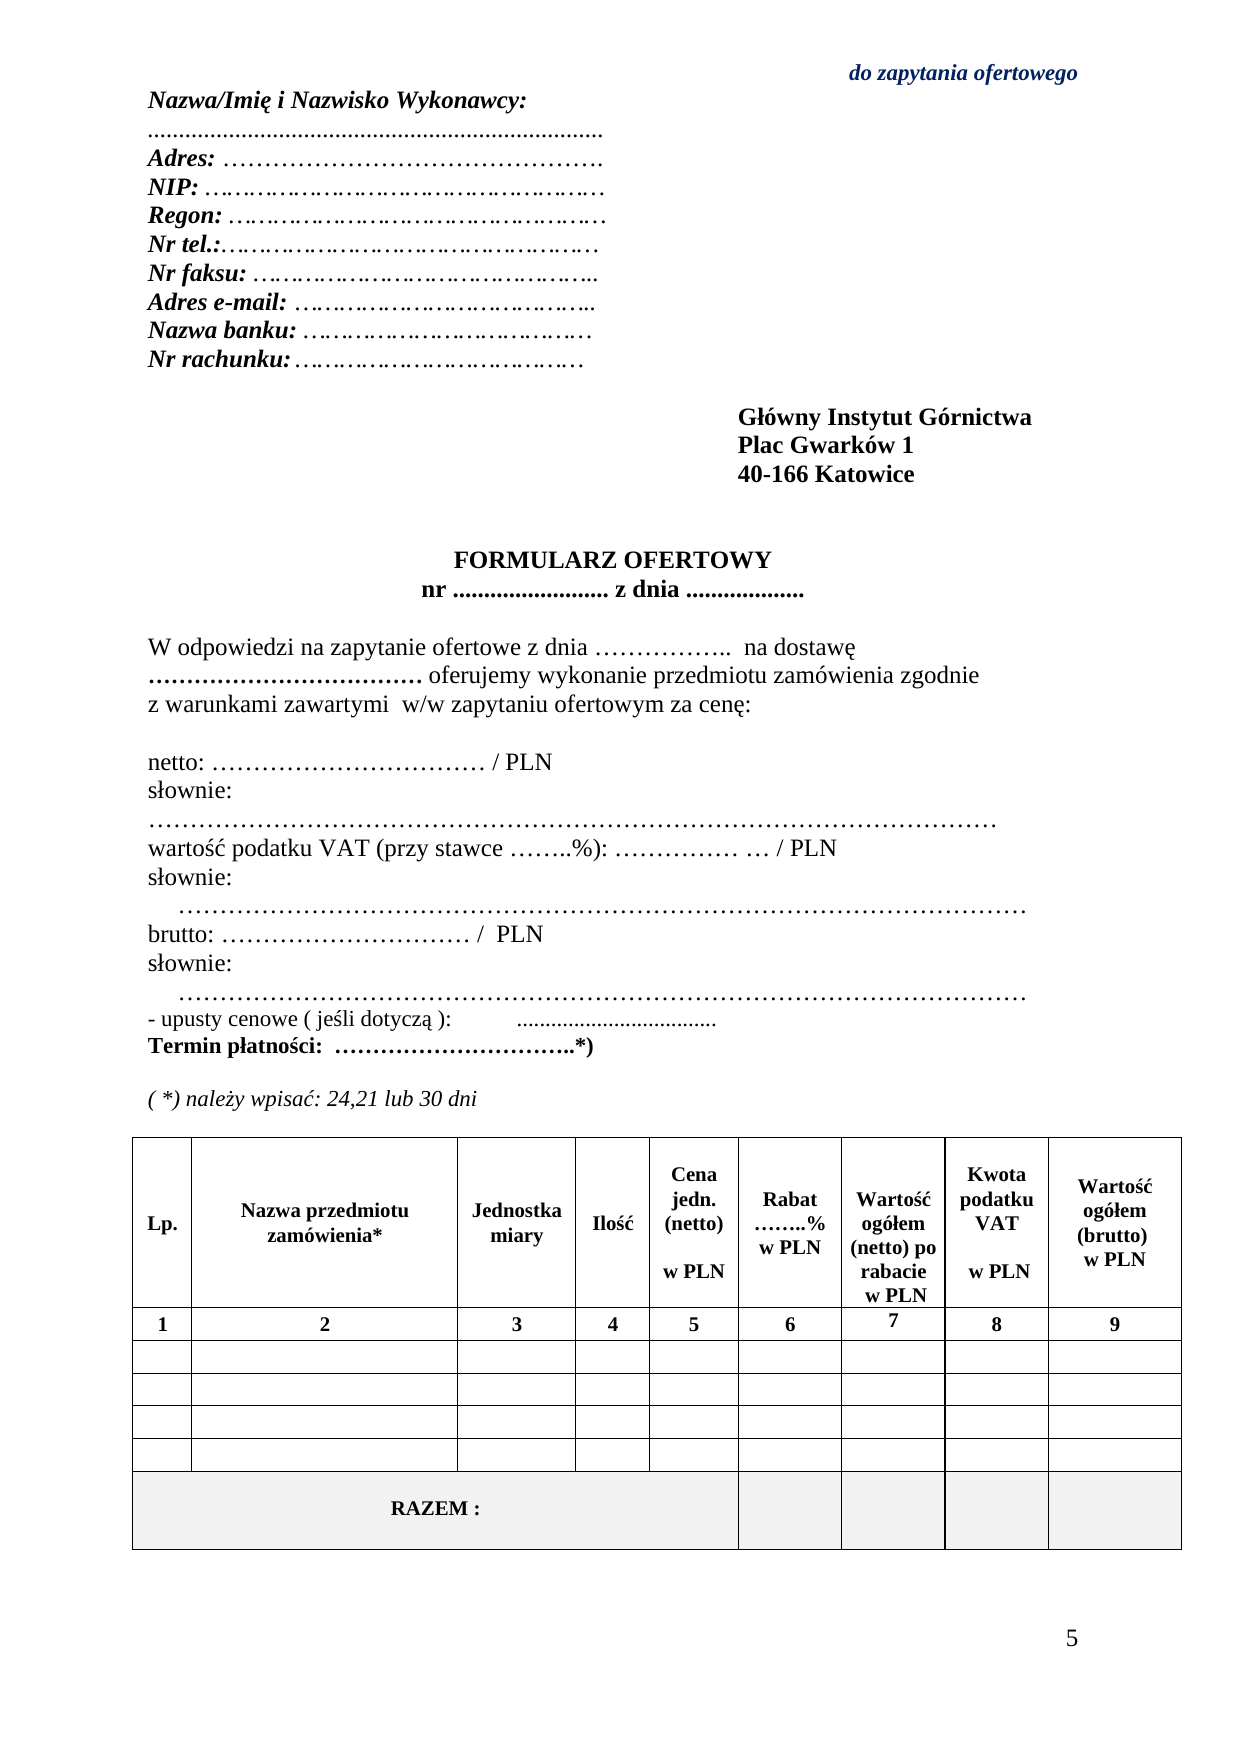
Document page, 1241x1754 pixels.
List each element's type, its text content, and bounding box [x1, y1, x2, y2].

text Nazwa banku: ………………………………… [148, 316, 1078, 344]
table_cell [192, 1406, 457, 1438]
table_cell 1 [133, 1308, 191, 1339]
text NIP: ……………………………………………… [148, 172, 1078, 201]
text FORMULARZ OFERTOWY [148, 546, 1078, 574]
table_cell [842, 1472, 944, 1549]
table_header Kwota podatku VAT w PLN [946, 1138, 1048, 1307]
table_cell [1049, 1439, 1181, 1471]
table_cell [650, 1341, 738, 1372]
table_cell [842, 1374, 944, 1405]
table_cell 8 [946, 1308, 1048, 1339]
text 40-166 Katowice [664, 459, 1078, 488]
table_cell [576, 1341, 649, 1372]
text Adres: ………………………………………. [148, 143, 1078, 172]
table_header Wartość ogółem (netto) po rabacie w PLN [842, 1138, 944, 1307]
table_cell [192, 1374, 457, 1405]
table_cell [458, 1439, 575, 1471]
text słownie: ………………………………………………………………………………………… [148, 862, 1078, 919]
table_cell [1049, 1406, 1181, 1438]
text do zapytania ofertowego [148, 59, 1078, 86]
text W odpowiedzi na zapytanie ofertowe z dnia …………….. na dostawę ……………………………… oferujemy wykonanie przedmiotu zamówienia zgodnie z warunkami zawartymi w/w zapytaniu ofertowym za cenę: [148, 632, 1078, 718]
table_header Rabat ……..% w PLN [739, 1138, 841, 1307]
text Główny Instytut Górnictwa [664, 402, 1078, 431]
text wartość podatku VAT (przy stawce ……..%): …………… … / PLN [148, 833, 1078, 862]
text Nazwa/Imię i Nazwisko Wykonawcy: [148, 86, 1078, 114]
table_cell [739, 1472, 841, 1549]
table_cell [842, 1341, 944, 1372]
table_cell [739, 1406, 841, 1438]
text Plac Gwarków 1 [664, 431, 1078, 459]
table_cell 2 [192, 1308, 457, 1339]
table_cell 7 [842, 1308, 944, 1339]
text Termin płatności: …………………………..*) [148, 1032, 1078, 1058]
table_cell 3 [458, 1308, 575, 1339]
text Nr faksu: ……………………………………….. [148, 258, 1078, 287]
text netto: …………………………… / PLN [148, 747, 1078, 776]
text ......................................................................... [148, 114, 1078, 143]
text brutto: ………………………… / PLN [148, 919, 1078, 948]
text Nr tel.: …………………………………………… [148, 229, 1078, 258]
text ( *) należy wpisać: 24,21 lub 30 dni [148, 1084, 1078, 1111]
table_cell [133, 1374, 191, 1405]
table_cell [576, 1406, 649, 1438]
table_cell [458, 1341, 575, 1372]
table_cell 9 [1049, 1308, 1181, 1339]
table_cell [946, 1341, 1048, 1372]
table_header Cena jedn. (netto) w PLN [650, 1138, 738, 1307]
table_cell [650, 1374, 738, 1405]
table_cell [842, 1439, 944, 1471]
table_cell [1049, 1341, 1181, 1372]
table_cell [458, 1406, 575, 1438]
text słownie:………………………………………………………………………………………… [148, 776, 1078, 833]
table_cell [133, 1439, 191, 1471]
table_cell RAZEM : [133, 1472, 738, 1549]
table_cell 4 [576, 1308, 649, 1339]
table_cell [192, 1341, 457, 1372]
table_header Jednostka miary [458, 1138, 575, 1307]
text Nr rachunku: ………………………………… [148, 344, 1078, 373]
table_header Ilość [576, 1138, 649, 1307]
text Regon: …………………………………………… [148, 201, 1078, 229]
text - upusty cenowe ( jeśli dotyczą ): ................................... [148, 1006, 1078, 1032]
table_cell [842, 1406, 944, 1438]
table_header Lp. [133, 1138, 191, 1307]
table_header Nazwa przedmiotu zamówienia* [192, 1138, 457, 1307]
table_cell [576, 1439, 649, 1471]
table_cell [133, 1341, 191, 1372]
table_cell 6 [739, 1308, 841, 1339]
table_cell 5 [650, 1308, 738, 1339]
table_cell [1049, 1472, 1181, 1549]
table_cell [739, 1341, 841, 1372]
table_cell [576, 1374, 649, 1405]
table_cell [650, 1406, 738, 1438]
table_header Wartość ogółem (brutto) w PLN [1049, 1138, 1181, 1307]
table_cell [650, 1439, 738, 1471]
table_cell [946, 1472, 1048, 1549]
text Adres e-mail: ………………………………….. [148, 287, 1078, 316]
text słownie:………………………………………………………………………………………… [148, 948, 1078, 1006]
table_cell [133, 1406, 191, 1438]
text nr ......................... z dnia ................... [148, 574, 1078, 603]
table_cell [1049, 1374, 1181, 1405]
table_cell [739, 1439, 841, 1471]
table_cell [192, 1439, 457, 1471]
table_cell [946, 1439, 1048, 1471]
table_cell [739, 1374, 841, 1405]
table_cell [946, 1374, 1048, 1405]
table_cell [946, 1406, 1048, 1438]
table_cell [458, 1374, 575, 1405]
